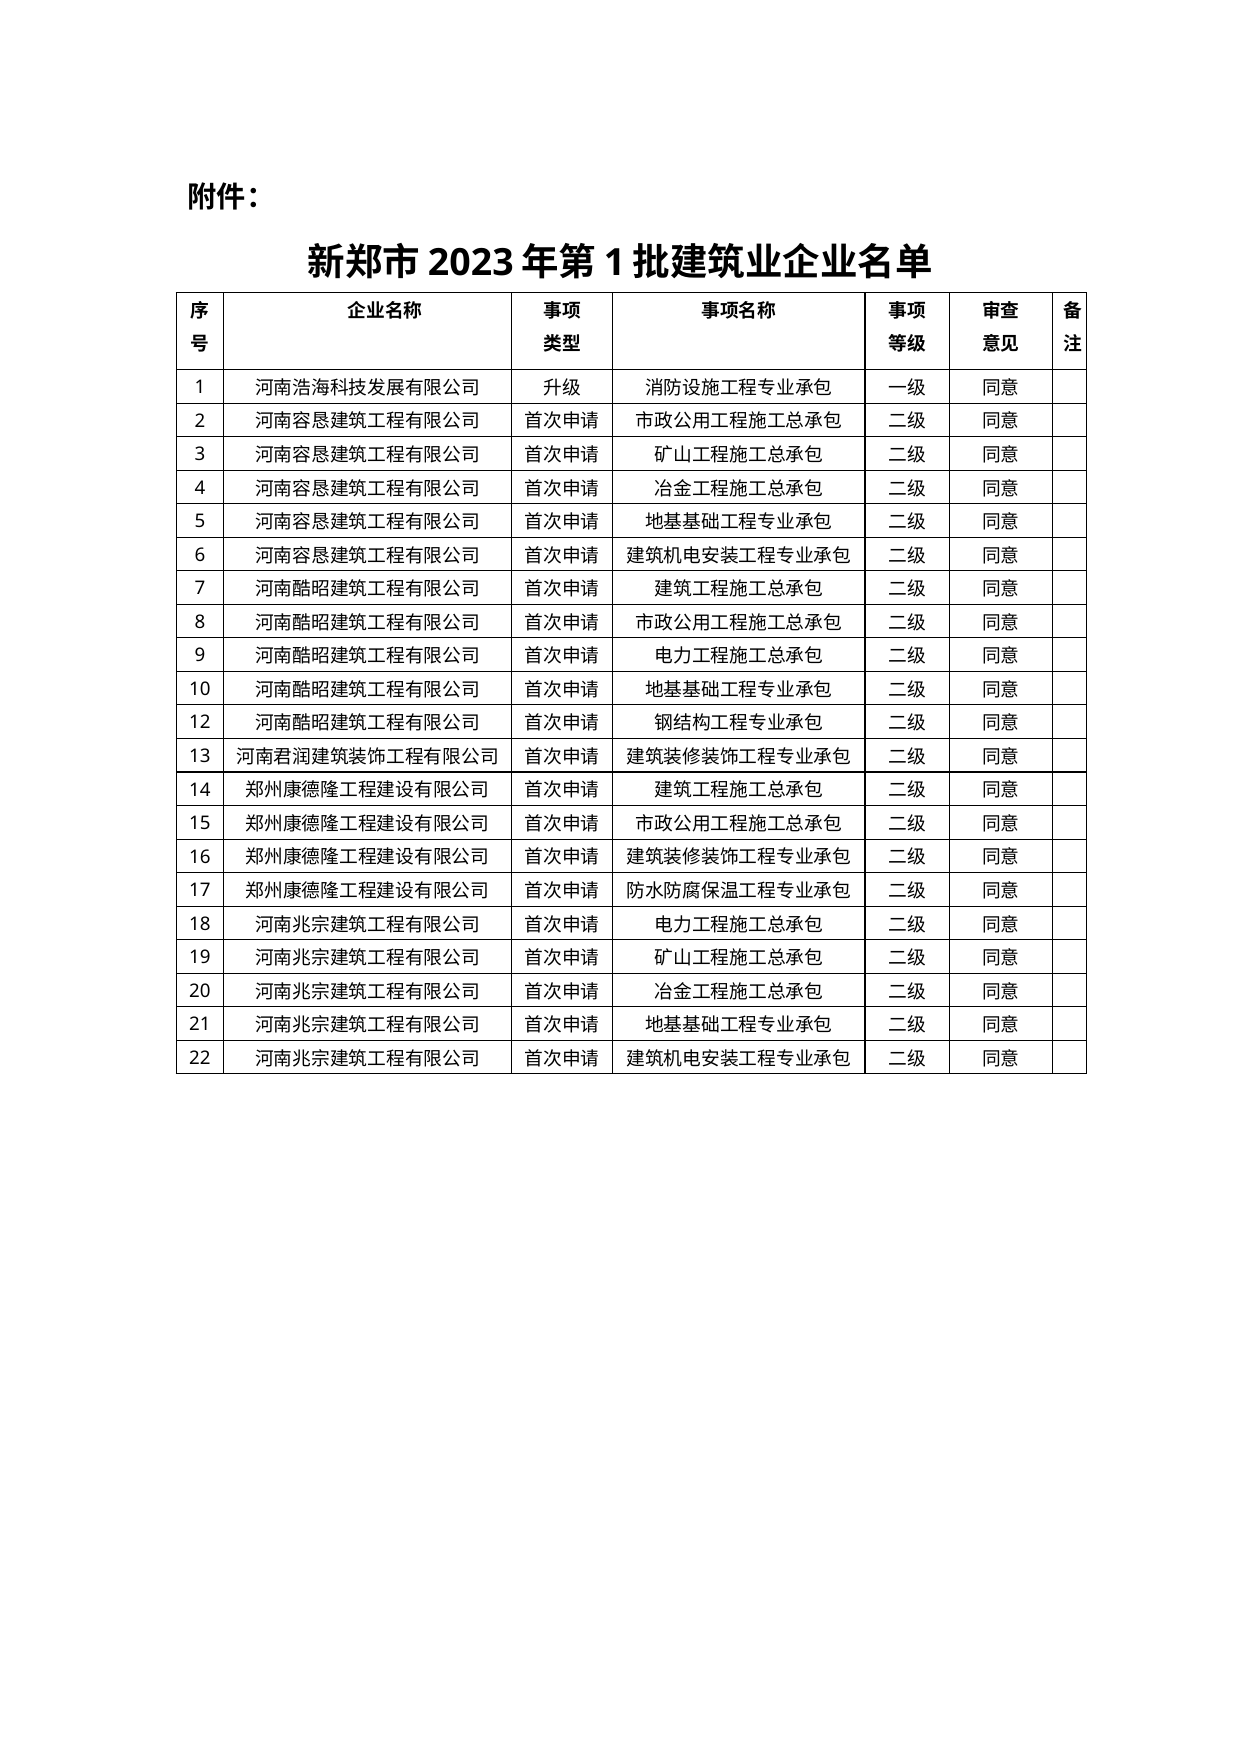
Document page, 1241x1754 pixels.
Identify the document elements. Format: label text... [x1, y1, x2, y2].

table_cell [1053, 974, 1086, 1006]
table_cell 同意 [950, 605, 1052, 637]
table_cell [1053, 940, 1086, 973]
table_cell 首次申请 [512, 773, 612, 805]
table_cell 河南酷昭建筑工程有限公司 [224, 672, 511, 704]
table_cell 二级 [866, 873, 949, 906]
table_cell 二级 [866, 907, 949, 939]
table_cell 河南兆宗建筑工程有限公司 [224, 940, 511, 973]
table_cell 首次申请 [512, 806, 612, 838]
table_cell [1053, 638, 1086, 671]
table_cell 河南容恳建筑工程有限公司 [224, 471, 511, 503]
table_cell [1053, 571, 1086, 604]
table_cell 8 [177, 605, 223, 637]
table_cell [1053, 873, 1086, 906]
table_cell 7 [177, 571, 223, 604]
table_cell [1053, 404, 1086, 436]
table_cell 同意 [950, 538, 1052, 570]
table_cell 建筑工程施工总承包 [613, 773, 864, 805]
table_cell 首次申请 [512, 437, 612, 469]
table_cell 21 [177, 1007, 223, 1040]
table_cell 22 [177, 1041, 223, 1073]
table_cell 河南君润建筑装饰工程有限公司 [224, 739, 511, 771]
table_header 审查 意见 [950, 293, 1052, 369]
table_cell 一级 [866, 370, 949, 402]
table_cell [1053, 907, 1086, 939]
table_cell 河南容恳建筑工程有限公司 [224, 538, 511, 570]
table_cell 首次申请 [512, 940, 612, 973]
table_cell 首次申请 [512, 1007, 612, 1040]
table_cell 15 [177, 806, 223, 838]
table_cell 首次申请 [512, 1041, 612, 1073]
table_cell 二级 [866, 705, 949, 738]
table_cell 消防设施工程专业承包 [613, 370, 864, 402]
table_cell 河南浩海科技发展有限公司 [224, 370, 511, 402]
table_cell 二级 [866, 1041, 949, 1073]
table_cell 同意 [950, 672, 1052, 704]
table_cell 9 [177, 638, 223, 671]
table_cell 同意 [950, 1007, 1052, 1040]
table_cell 1 [177, 370, 223, 402]
table_cell 市政公用工程施工总承包 [613, 806, 864, 838]
table_cell 同意 [950, 773, 1052, 805]
table_cell 首次申请 [512, 504, 612, 537]
table_cell 2 [177, 404, 223, 436]
table_cell 同意 [950, 437, 1052, 469]
table_cell 二级 [866, 404, 949, 436]
table_cell 河南兆宗建筑工程有限公司 [224, 974, 511, 1006]
table_cell 矿山工程施工总承包 [613, 437, 864, 469]
table_cell 郑州康德隆工程建设有限公司 [224, 806, 511, 838]
table_cell [1053, 773, 1086, 805]
table_cell 郑州康德隆工程建设有限公司 [224, 840, 511, 872]
table_cell 首次申请 [512, 638, 612, 671]
table_cell 首次申请 [512, 739, 612, 771]
table_cell 建筑装修装饰工程专业承包 [613, 840, 864, 872]
table_cell [1053, 504, 1086, 537]
table_cell 首次申请 [512, 907, 612, 939]
table_cell 同意 [950, 873, 1052, 906]
table_cell 19 [177, 940, 223, 973]
table_cell 首次申请 [512, 705, 612, 738]
table_cell 首次申请 [512, 840, 612, 872]
table_cell 二级 [866, 471, 949, 503]
table_cell 同意 [950, 840, 1052, 872]
table_cell 河南兆宗建筑工程有限公司 [224, 1041, 511, 1073]
table_cell 首次申请 [512, 571, 612, 604]
table_cell 冶金工程施工总承包 [613, 974, 864, 1006]
table_cell [1053, 840, 1086, 872]
table_cell [1053, 1007, 1086, 1040]
text 新郑市2023年第1批建筑业企业名单 [187, 227, 1053, 292]
table_cell 6 [177, 538, 223, 570]
table_header 序号 [177, 293, 223, 369]
table_cell 5 [177, 504, 223, 537]
table_cell 同意 [950, 504, 1052, 537]
table_cell 矿山工程施工总承包 [613, 940, 864, 973]
text 附件： [187, 162, 1053, 227]
table_cell 二级 [866, 806, 949, 838]
table_cell 10 [177, 672, 223, 704]
table_cell 同意 [950, 907, 1052, 939]
table_cell 同意 [950, 974, 1052, 1006]
table_cell 17 [177, 873, 223, 906]
table_cell 防水防腐保温工程专业承包 [613, 873, 864, 906]
table_cell 14 [177, 773, 223, 805]
table_cell 二级 [866, 504, 949, 537]
table_cell 首次申请 [512, 605, 612, 637]
table_cell 河南酷昭建筑工程有限公司 [224, 571, 511, 604]
table_cell 河南兆宗建筑工程有限公司 [224, 1007, 511, 1040]
table_cell 同意 [950, 404, 1052, 436]
table_cell 河南容恳建筑工程有限公司 [224, 504, 511, 537]
table_cell [1053, 471, 1086, 503]
table_cell 建筑机电安装工程专业承包 [613, 538, 864, 570]
table_cell 二级 [866, 638, 949, 671]
table_cell 市政公用工程施工总承包 [613, 605, 864, 637]
table_cell 首次申请 [512, 873, 612, 906]
table_cell [1053, 672, 1086, 704]
table_cell 16 [177, 840, 223, 872]
table_cell 河南酷昭建筑工程有限公司 [224, 638, 511, 671]
table_cell 首次申请 [512, 538, 612, 570]
table_cell 20 [177, 974, 223, 1006]
table_cell 建筑机电安装工程专业承包 [613, 1041, 864, 1073]
table_header 事项名称 [613, 293, 864, 369]
table_cell [1053, 739, 1086, 771]
table_cell 河南酷昭建筑工程有限公司 [224, 605, 511, 637]
table_cell [1053, 806, 1086, 838]
table_cell 13 [177, 739, 223, 771]
table_cell 3 [177, 437, 223, 469]
table_header 企业名称 [224, 293, 511, 369]
table_cell 二级 [866, 437, 949, 469]
table_cell 冶金工程施工总承包 [613, 471, 864, 503]
table_cell 二级 [866, 940, 949, 973]
table_cell 同意 [950, 638, 1052, 671]
table_cell 市政公用工程施工总承包 [613, 404, 864, 436]
table_header 事项 类型 [512, 293, 612, 369]
table_cell [1053, 605, 1086, 637]
table_cell 同意 [950, 705, 1052, 738]
table_cell [1053, 370, 1086, 402]
table_cell 同意 [950, 739, 1052, 771]
table_cell 首次申请 [512, 672, 612, 704]
table_cell 4 [177, 471, 223, 503]
table_cell 首次申请 [512, 974, 612, 1006]
table_cell 18 [177, 907, 223, 939]
table_cell 升级 [512, 370, 612, 402]
table_cell 建筑工程施工总承包 [613, 571, 864, 604]
table_cell 地基基础工程专业承包 [613, 1007, 864, 1040]
table_cell 首次申请 [512, 404, 612, 436]
table_cell 二级 [866, 840, 949, 872]
table_cell 二级 [866, 571, 949, 604]
table_cell 地基基础工程专业承包 [613, 504, 864, 537]
table_cell 河南容恳建筑工程有限公司 [224, 437, 511, 469]
table_cell [1053, 1041, 1086, 1073]
table_cell 电力工程施工总承包 [613, 907, 864, 939]
table_cell 首次申请 [512, 471, 612, 503]
table_cell 钢结构工程专业承包 [613, 705, 864, 738]
table_cell 同意 [950, 571, 1052, 604]
table_cell [1053, 538, 1086, 570]
table_cell 河南兆宗建筑工程有限公司 [224, 907, 511, 939]
table_cell 二级 [866, 605, 949, 637]
table_cell 郑州康德隆工程建设有限公司 [224, 773, 511, 805]
table_header 备注 [1053, 293, 1086, 369]
table_cell 同意 [950, 940, 1052, 973]
table_cell 二级 [866, 672, 949, 704]
table_header 事项 等级 [866, 293, 949, 369]
table_cell [1053, 705, 1086, 738]
table_cell 二级 [866, 773, 949, 805]
table_cell 二级 [866, 538, 949, 570]
table_cell 郑州康德隆工程建设有限公司 [224, 873, 511, 906]
table_cell 地基基础工程专业承包 [613, 672, 864, 704]
table_cell [1053, 437, 1086, 469]
table_cell 河南容恳建筑工程有限公司 [224, 404, 511, 436]
table_cell 12 [177, 705, 223, 738]
table_cell 二级 [866, 974, 949, 1006]
table_cell 二级 [866, 1007, 949, 1040]
table_cell 同意 [950, 370, 1052, 402]
table_cell 建筑装修装饰工程专业承包 [613, 739, 864, 771]
table_cell 同意 [950, 471, 1052, 503]
table_cell 同意 [950, 1041, 1052, 1073]
table_cell 电力工程施工总承包 [613, 638, 864, 671]
table_cell 河南酷昭建筑工程有限公司 [224, 705, 511, 738]
table_cell 同意 [950, 806, 1052, 838]
table_cell 二级 [866, 739, 949, 771]
